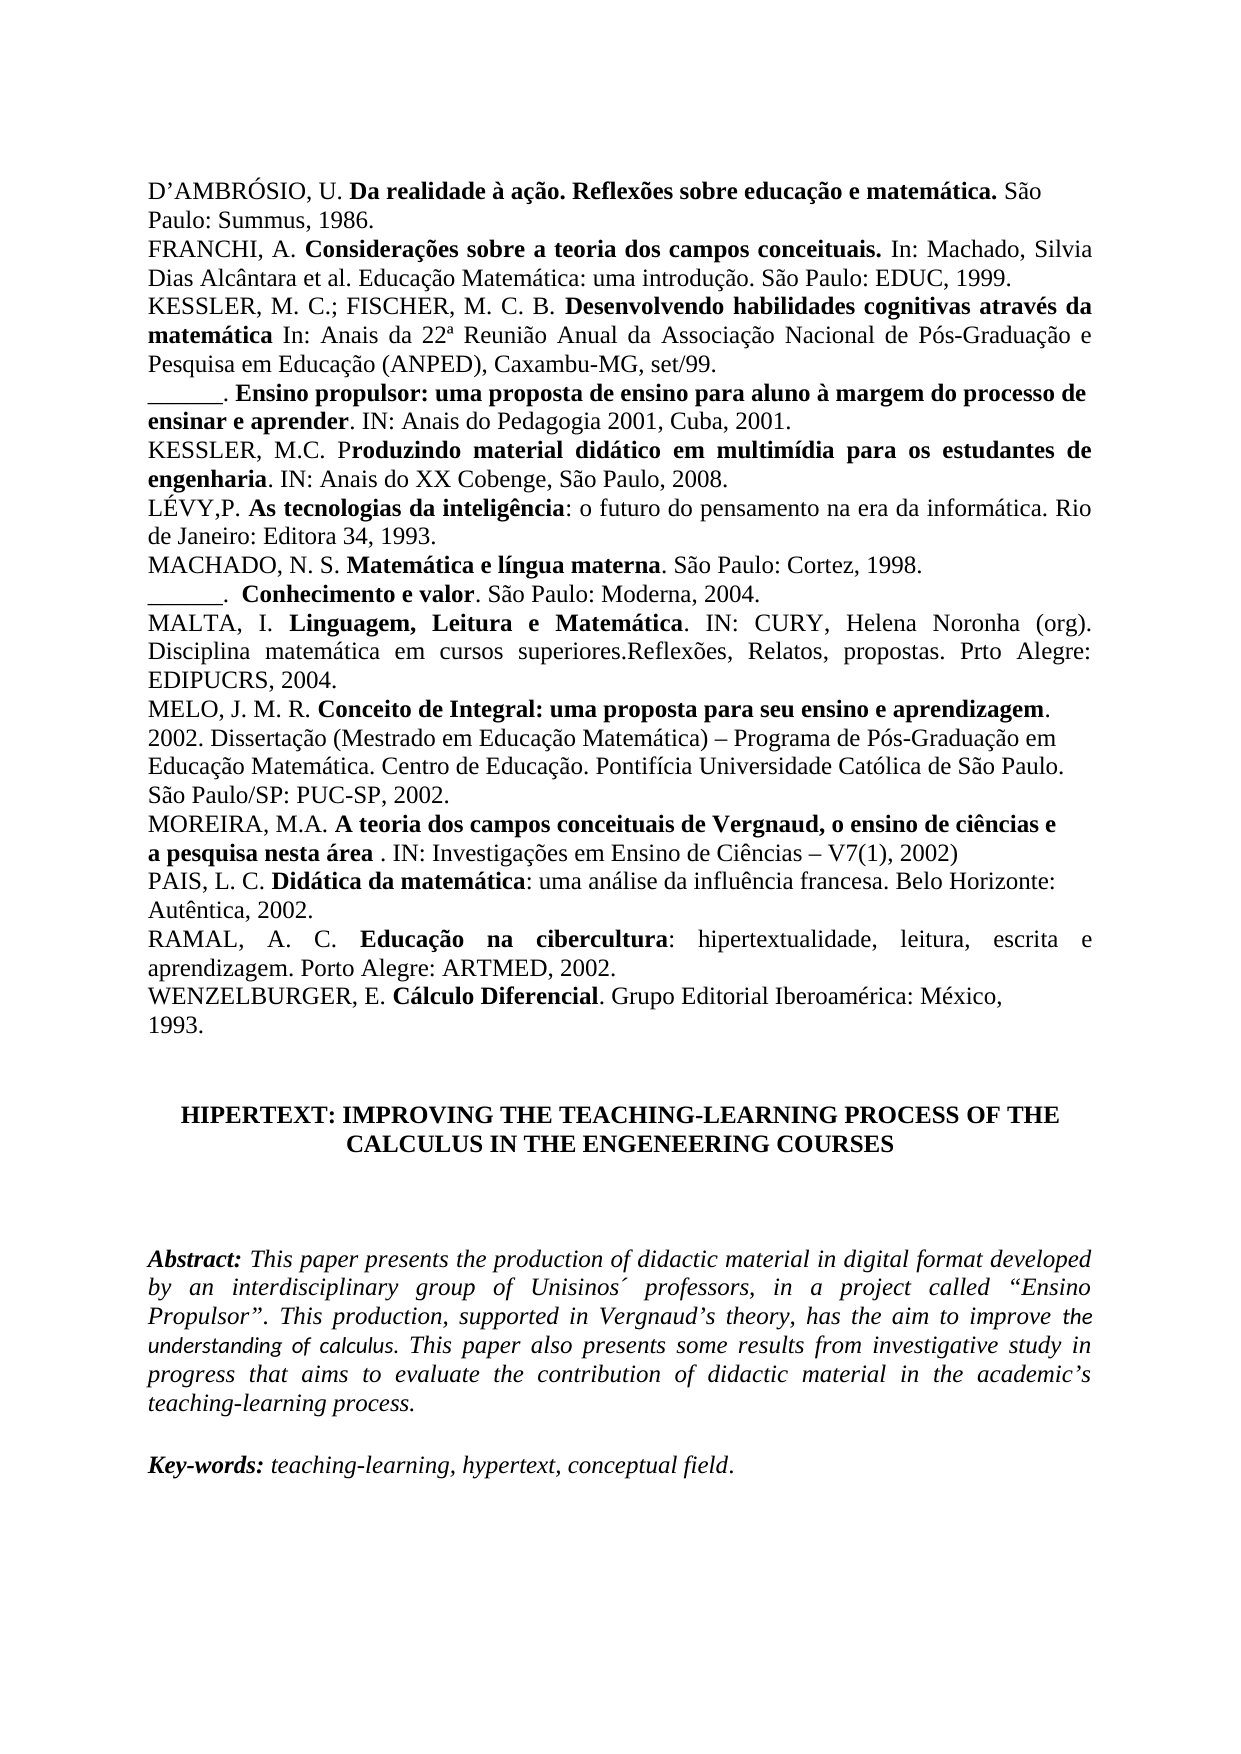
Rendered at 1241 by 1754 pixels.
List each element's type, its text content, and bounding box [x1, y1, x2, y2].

text Key-words: teaching-learning, hypertext, conceptual field. [148, 1450, 1092, 1479]
text FRANCHI, A. Considerações sobre a teoria dos campos conceituais. In: Machado, Silvia Dias Alcântara et al. Educação Matemática: uma introdução. São Paulo: EDUC, 1999. [148, 234, 1092, 291]
text MALTA, I. Linguagem, Leitura e Matemática. IN: CURY, Helena Noronha (org). Disciplina matemática em cursos superiores.Reflexões, Relatos, propostas. Prto Alegre: EDIPUCRS, 2004. [148, 608, 1092, 694]
text LÉVY,P. As tecnologias da inteligência: o futuro do pensamento na era da informática. Rio de Janeiro: Editora 34, 1993. [148, 493, 1092, 550]
text MACHADO, N. S. Matemática e língua materna. São Paulo: Cortez, 1998. [148, 550, 1092, 579]
text 1993. [148, 1010, 1092, 1039]
text RAMAL, A. C. Educação na cibercultura: hipertextualidade, leitura, escrita e aprendizagem. Porto Alegre: ARTMED, 2002. [148, 924, 1092, 981]
text KESSLER, M. C.; FISCHER, M. C. B. Desenvolvendo habilidades cognitivas através da matemática In: Anais da 22ª Reunião Anual da Associação Nacional de Pós-Graduação e Pesquisa em Educação (ANPED), Caxambu-MG, set/99. [148, 291, 1092, 378]
text Abstract: This paper presents the production of didactic material in digital format developed by an interdisciplinary group of Unisinos´ professors, in a project called “Ensino Propulsor”. This production, supported in Vergnaud’s theory, has the aim to improve the understanding of calculus. This paper also presents some results from investigative study in progress that aims to evaluate the contribution of didactic material in the academic’s teaching-learning process. [148, 1244, 1092, 1417]
text PAIS, L. C. Didática da matemática: uma análise da influência francesa. Belo Horizonte: Autêntica, 2002. [148, 866, 1092, 924]
text WENZELBURGER, E. Cálculo Diferencial. Grupo Editorial Iberoamérica: México, [148, 981, 1092, 1010]
text ______. Ensino propulsor: uma proposta de ensino para aluno à margem do processo de ensinar e aprender. IN: Anais do Pedagogia 2001, Cuba, 2001. [148, 378, 1092, 435]
text a pesquisa nesta área . IN: Investigações em Ensino de Ciências – V7(1), 2002) [148, 838, 1092, 866]
text MELO, J. M. R. Conceito de Integral: uma proposta para seu ensino e aprendizagem. 2002. Dissertação (Mestrado ) – Programa de Pós-Graduação de Educação. Pontifícia Universidade Católica de São Paulo. São Paulo/SP: PUC-SP, 2002. [148, 694, 1092, 809]
text MOREIRA, M.A. A teoria dos campos conceituais de Vergnaud, o ensino de ciências e [148, 809, 1092, 838]
text ______. Conhecimento e valor. São Paulo: Moderna, 2004. [148, 579, 1092, 608]
text KESSLER, M.C. Produzindo material didático em multimídia para os estudantes de engenharia. IN: Anais do XX Cobenge, São Paulo, 2008. [148, 435, 1092, 493]
text D’AMBRÓSIO, U. Da realidade à ação. Reflexões sobre educação e matemática. São Paulo: Summus, 1986. [148, 176, 1092, 234]
text HIPERTEXT: IMPROVING THE TEACHING-LEARNING PROCESS OF THE CALCULUS IN THE ENGENEERING COURSES [148, 1100, 1092, 1157]
